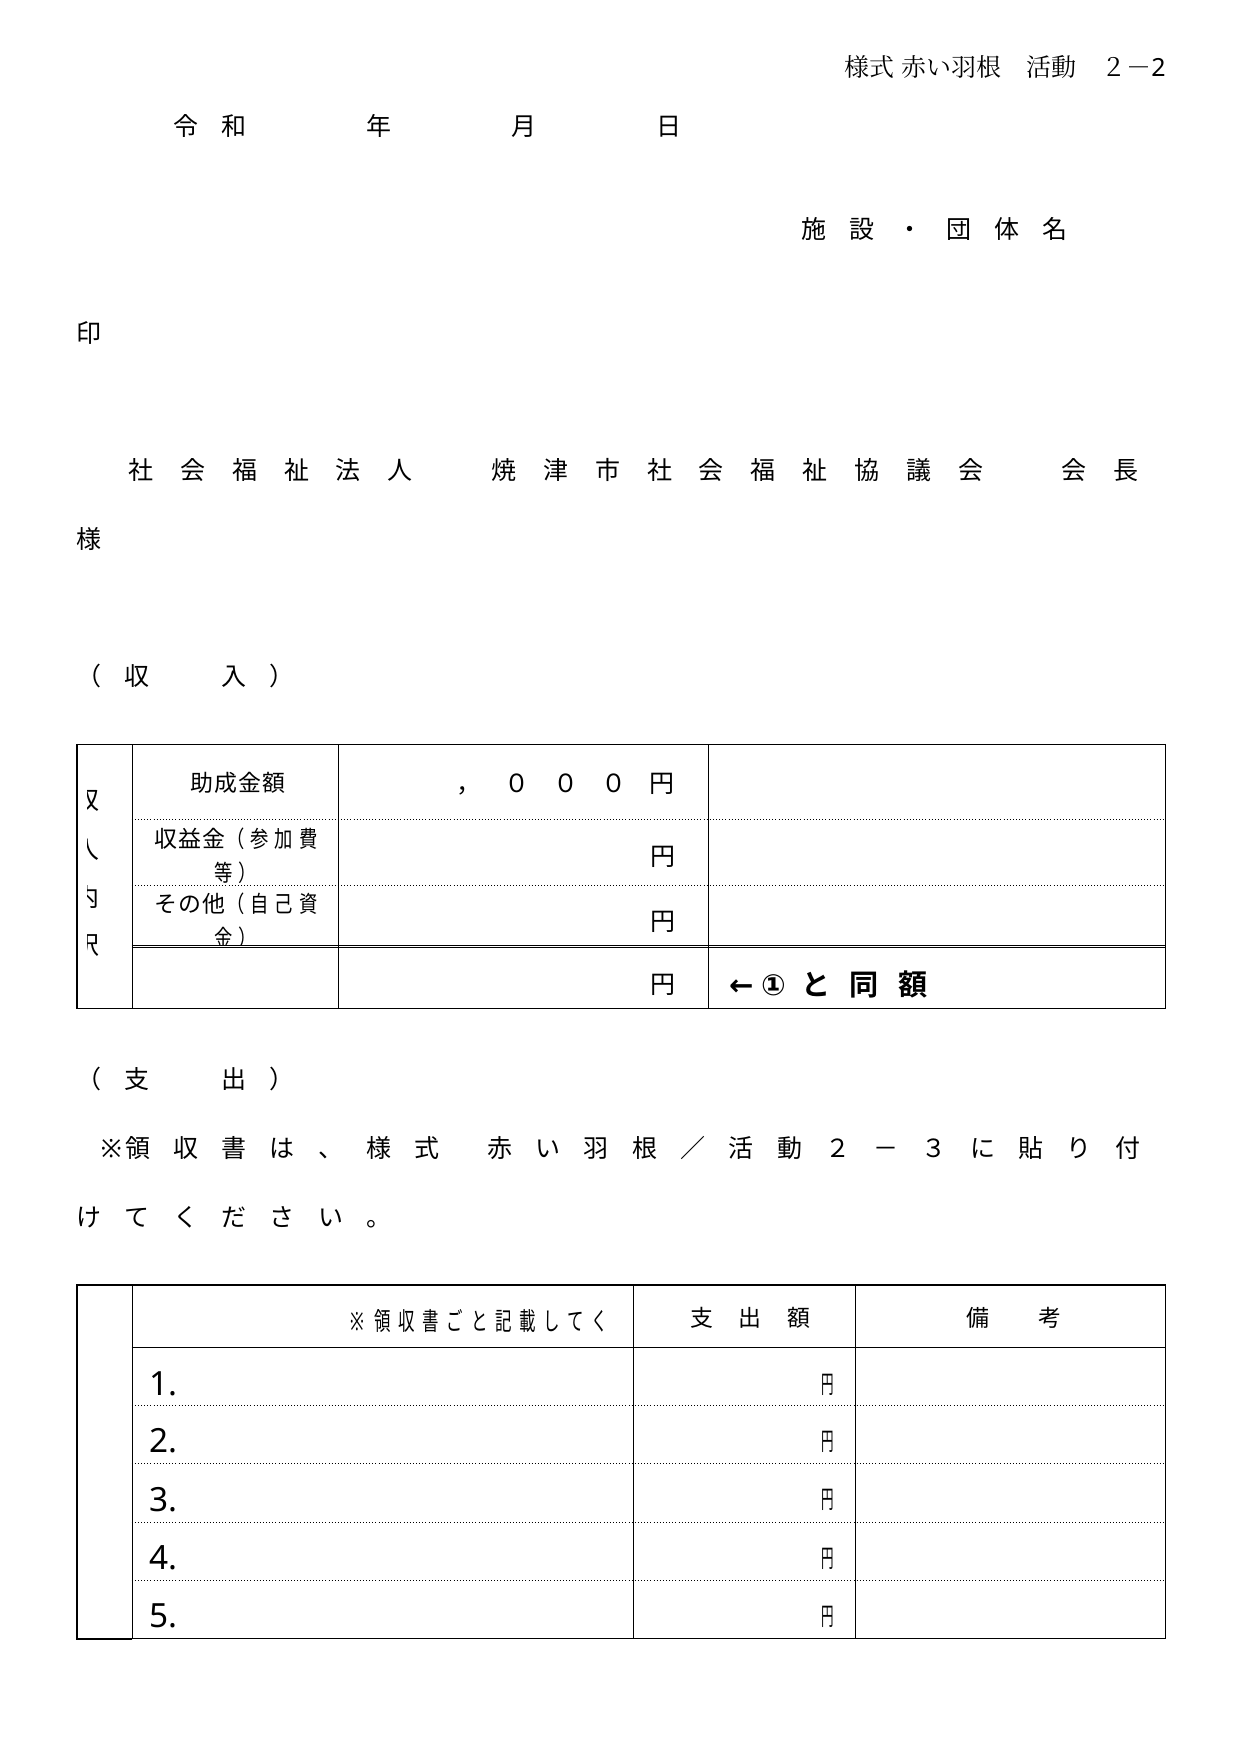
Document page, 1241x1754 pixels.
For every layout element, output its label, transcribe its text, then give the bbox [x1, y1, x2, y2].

table_cell 4. [133, 1522, 633, 1580]
table_cell 円 [634, 1522, 855, 1580]
table_cell 2. [133, 1405, 633, 1463]
table_header 支 出 額 [634, 1286, 855, 1347]
text ※領収書は、様式 赤い羽根／活動２－３に貼り付けてください。 [76, 1112, 1164, 1250]
text 令和 年 月 日 [76, 91, 1164, 159]
table_cell [856, 1348, 1165, 1405]
table_cell [133, 948, 338, 1007]
table_cell その他（自己資金） [133, 885, 338, 945]
text 施設・団体名 [76, 194, 1164, 262]
text （支 出） [76, 1043, 1164, 1112]
table_cell 円 [339, 948, 708, 1007]
table_header 備 考 [856, 1286, 1165, 1347]
table_cell [709, 885, 1165, 945]
table_cell 収益金（参加費等） [133, 819, 338, 885]
table_cell 円 [339, 885, 708, 945]
table_cell [856, 1463, 1165, 1522]
table_cell 円 [634, 1463, 855, 1522]
text （収 入） [76, 641, 1164, 709]
table_cell 円 [634, 1405, 855, 1463]
table_cell [856, 1522, 1165, 1580]
table_header ，０００円 [339, 745, 708, 819]
text 社会福祉法人 焼津市社会福祉協議会 会長 様 [76, 434, 1164, 572]
table_cell ← ①と同額 [709, 948, 1165, 1007]
table_cell [856, 1405, 1165, 1463]
table_header [709, 745, 1165, 819]
table_cell 5. [133, 1580, 633, 1638]
table_header 助成金額 [133, 745, 338, 819]
table_header ※領収書ごと記載してください。 [324, 1286, 633, 1347]
table_cell 1. [133, 1348, 633, 1405]
table_cell 円 [634, 1580, 855, 1638]
table_cell 円 [339, 819, 708, 885]
table_cell 円 [634, 1348, 855, 1405]
table_cell [856, 1580, 1165, 1638]
table_cell 3. [133, 1463, 633, 1522]
table_header [133, 1286, 324, 1347]
text 印 [76, 262, 1164, 366]
table_header [78, 1286, 132, 1638]
table_cell [709, 819, 1165, 885]
table_header 収入内訳 [78, 745, 132, 1007]
